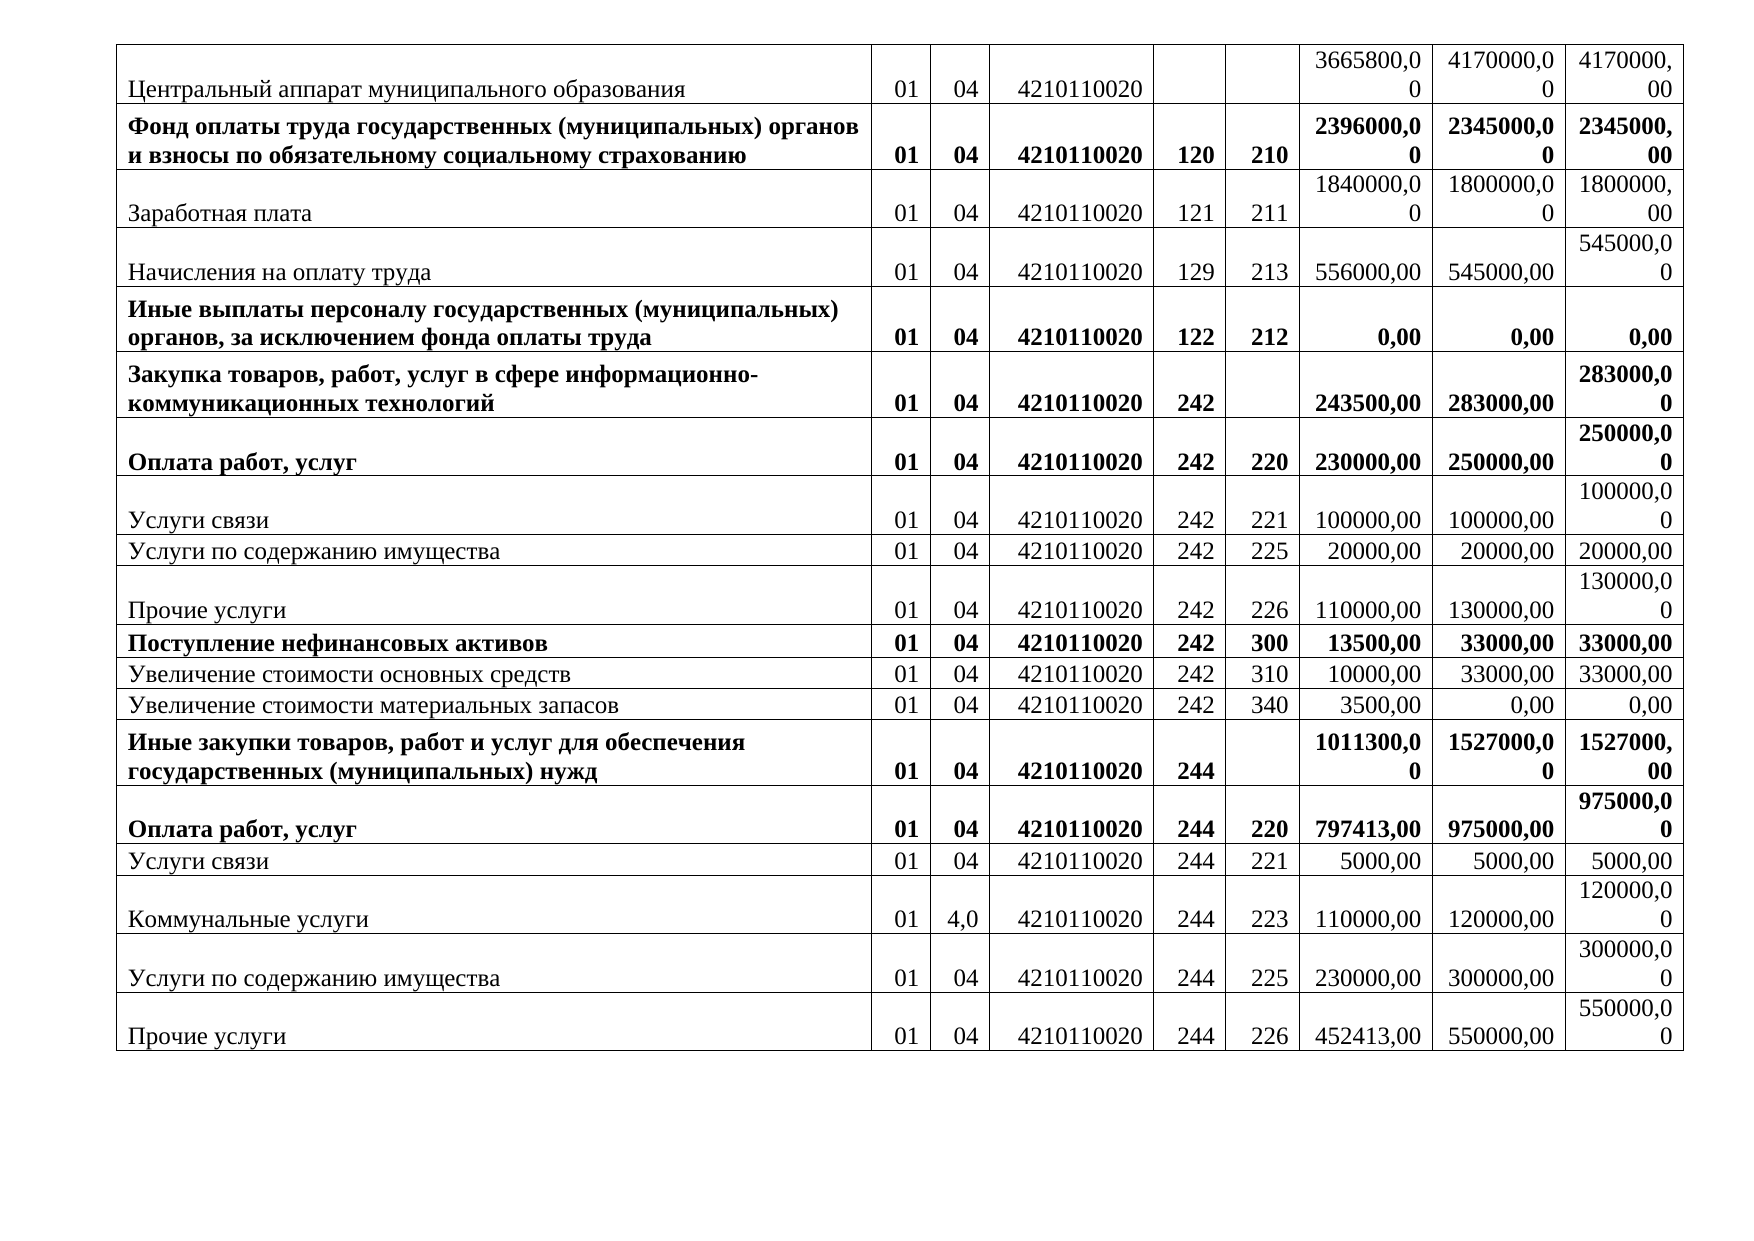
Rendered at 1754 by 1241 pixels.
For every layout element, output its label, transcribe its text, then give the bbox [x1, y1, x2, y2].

table_cell 250000,00 [1566, 418, 1683, 475]
table_cell 10000,00 [1300, 658, 1432, 688]
table_cell 225 [1226, 535, 1299, 565]
table_cell Прочие услуги [117, 566, 871, 624]
table_cell 550000,00 [1433, 993, 1565, 1050]
table_cell 244 [1154, 993, 1225, 1050]
table_cell 04 [931, 934, 989, 992]
table_cell 01 [872, 934, 930, 992]
table_cell 244 [1154, 876, 1225, 933]
table_cell 04 [931, 170, 989, 227]
table_cell 556000,00 [1300, 228, 1432, 286]
table_cell 3665800,00 [1300, 45, 1432, 103]
table_cell 4210110020 [990, 689, 1153, 719]
table_cell Центральный аппарат муниципального образования [117, 45, 871, 103]
table_cell 4210110020 [990, 566, 1153, 624]
table_cell 545000,00 [1566, 228, 1683, 286]
table_cell 5000,00 [1433, 844, 1565, 874]
table_cell 242 [1154, 535, 1225, 565]
table_cell 20000,00 [1433, 535, 1565, 565]
table_cell 4210110020 [990, 45, 1153, 103]
table_cell 20000,00 [1566, 535, 1683, 565]
table_cell 04 [931, 993, 989, 1050]
table_cell 01 [872, 228, 930, 286]
table_cell Оплата работ, услуг [117, 786, 871, 843]
table_cell 04 [931, 352, 989, 417]
table_cell Иные закупки товаров, работ и услуг для обеспечения государственных (муниципальных) нужд [117, 720, 871, 785]
table_cell 01 [872, 476, 930, 534]
table_cell 120 [1154, 104, 1225, 168]
table_cell 242 [1154, 476, 1225, 534]
table_cell 4210110020 [990, 287, 1153, 351]
table_cell 4210110020 [990, 104, 1153, 168]
table_cell 975000,00 [1566, 786, 1683, 843]
table_cell 4210110020 [990, 786, 1153, 843]
table_cell 120000,00 [1433, 876, 1565, 933]
table_cell Услуги по содержанию имущества [117, 535, 871, 565]
table_cell 04 [931, 658, 989, 688]
table_cell [1226, 720, 1299, 785]
table_cell 0,00 [1566, 287, 1683, 351]
table_cell Увеличение стоимости основных средств [117, 658, 871, 688]
table_cell 220 [1226, 786, 1299, 843]
table_cell 1011300,00 [1300, 720, 1432, 785]
table_cell 230000,00 [1300, 934, 1432, 992]
table_cell 220 [1226, 418, 1299, 475]
table_cell 01 [872, 720, 930, 785]
table_cell 121 [1154, 170, 1225, 227]
table_cell 4210110020 [990, 228, 1153, 286]
table_cell 01 [872, 418, 930, 475]
table_cell 4210110020 [990, 352, 1153, 417]
table_cell 4210110020 [990, 876, 1153, 933]
table_cell 1527000,00 [1566, 720, 1683, 785]
table_cell Увеличение стоимости материальных запасов [117, 689, 871, 719]
table_cell Услуги связи [117, 844, 871, 874]
table_cell 452413,00 [1300, 993, 1432, 1050]
table_cell 04 [931, 720, 989, 785]
table_cell 04 [931, 228, 989, 286]
table_cell [1226, 352, 1299, 417]
table_cell 242 [1154, 658, 1225, 688]
table_cell 4,0 [931, 876, 989, 933]
table_cell 33000,00 [1566, 658, 1683, 688]
table_cell 01 [872, 45, 930, 103]
table_cell 4210110020 [990, 934, 1153, 992]
table_cell 242 [1154, 566, 1225, 624]
table_cell 01 [872, 170, 930, 227]
table_cell 4210110020 [990, 476, 1153, 534]
table_cell 04 [931, 625, 989, 657]
table_cell 100000,00 [1433, 476, 1565, 534]
table_cell 130000,00 [1433, 566, 1565, 624]
table_cell Поступление нефинансовых активов [117, 625, 871, 657]
table_cell 242 [1154, 689, 1225, 719]
table_cell 5000,00 [1300, 844, 1432, 874]
table_cell 0,00 [1566, 689, 1683, 719]
table_cell Закупка товаров, работ, услуг в сфере информационно-коммуникационных технологий [117, 352, 871, 417]
table_cell 04 [931, 566, 989, 624]
table_cell 01 [872, 352, 930, 417]
table_cell 242 [1154, 352, 1225, 417]
table_cell 110000,00 [1300, 876, 1432, 933]
table_cell 975000,00 [1433, 786, 1565, 843]
table_cell 01 [872, 625, 930, 657]
table_cell Оплата работ, услуг [117, 418, 871, 475]
table_cell 0,00 [1300, 287, 1432, 351]
table_cell Заработная плата [117, 170, 871, 227]
table_cell 1840000,00 [1300, 170, 1432, 227]
table_cell 04 [931, 844, 989, 874]
table_cell 4210110020 [990, 170, 1153, 227]
table_cell 244 [1154, 844, 1225, 874]
table_cell 01 [872, 876, 930, 933]
table_cell 797413,00 [1300, 786, 1432, 843]
table_cell Коммунальные услуги [117, 876, 871, 933]
table_cell 04 [931, 418, 989, 475]
table_cell 283000,00 [1433, 352, 1565, 417]
table_cell 04 [931, 786, 989, 843]
table_cell Фонд оплаты труда государственных (муниципальных) органов и взносы по обязательному социальному страхованию [117, 104, 871, 168]
table_cell 01 [872, 993, 930, 1050]
table_cell Иные выплаты персоналу государственных (муниципальных) органов, за исключением фонда оплаты труда [117, 287, 871, 351]
table_cell 242 [1154, 625, 1225, 657]
table_cell 300 [1226, 625, 1299, 657]
table_cell 225 [1226, 934, 1299, 992]
table_cell 20000,00 [1300, 535, 1432, 565]
table_cell 221 [1226, 476, 1299, 534]
table_cell 211 [1226, 170, 1299, 227]
table_cell 550000,00 [1566, 993, 1683, 1050]
table_cell 5000,00 [1566, 844, 1683, 874]
table_cell Услуги связи [117, 476, 871, 534]
table_cell 33000,00 [1433, 658, 1565, 688]
table_cell [1226, 45, 1299, 103]
table_cell 226 [1226, 993, 1299, 1050]
table_cell 01 [872, 658, 930, 688]
table_cell 122 [1154, 287, 1225, 351]
table_cell 01 [872, 786, 930, 843]
table_cell 4210110020 [990, 844, 1153, 874]
table_cell 226 [1226, 566, 1299, 624]
table_cell 33000,00 [1433, 625, 1565, 657]
table_cell 210 [1226, 104, 1299, 168]
table_cell Начисления на оплату труда [117, 228, 871, 286]
table_cell 04 [931, 287, 989, 351]
table_cell 545000,00 [1433, 228, 1565, 286]
table_cell 4210110020 [990, 418, 1153, 475]
table_cell 33000,00 [1566, 625, 1683, 657]
table_cell 250000,00 [1433, 418, 1565, 475]
table_cell 4210110020 [990, 658, 1153, 688]
table_cell 3500,00 [1300, 689, 1432, 719]
table_cell 1800000,00 [1433, 170, 1565, 227]
table_cell 244 [1154, 720, 1225, 785]
table_cell 310 [1226, 658, 1299, 688]
table_cell 1527000,00 [1433, 720, 1565, 785]
table_cell 340 [1226, 689, 1299, 719]
table_cell 01 [872, 566, 930, 624]
table_cell 242 [1154, 418, 1225, 475]
table_cell 213 [1226, 228, 1299, 286]
table_cell 244 [1154, 786, 1225, 843]
table_cell 4210110020 [990, 625, 1153, 657]
table_cell 300000,00 [1433, 934, 1565, 992]
table_cell [1154, 45, 1225, 103]
table_cell 100000,00 [1566, 476, 1683, 534]
table_cell 01 [872, 689, 930, 719]
table_cell Услуги по содержанию имущества [117, 934, 871, 992]
table_cell 0,00 [1433, 287, 1565, 351]
table_cell 283000,00 [1566, 352, 1683, 417]
table_cell 2345000,00 [1433, 104, 1565, 168]
table_cell 212 [1226, 287, 1299, 351]
table_cell 244 [1154, 934, 1225, 992]
table_cell 4210110020 [990, 535, 1153, 565]
table_cell 01 [872, 844, 930, 874]
table_cell 04 [931, 476, 989, 534]
table_cell Прочие услуги [117, 993, 871, 1050]
table_cell 4210110020 [990, 720, 1153, 785]
table_cell 223 [1226, 876, 1299, 933]
table_cell 129 [1154, 228, 1225, 286]
table_cell 130000,00 [1566, 566, 1683, 624]
table_cell 01 [872, 535, 930, 565]
table_cell 04 [931, 535, 989, 565]
table_cell 100000,00 [1300, 476, 1432, 534]
table_cell 4170000,00 [1566, 45, 1683, 103]
table_cell 01 [872, 104, 930, 168]
table_cell 01 [872, 287, 930, 351]
table_cell 0,00 [1433, 689, 1565, 719]
table_cell 2345000,00 [1566, 104, 1683, 168]
table_cell 300000,00 [1566, 934, 1683, 992]
table_cell 04 [931, 45, 989, 103]
table_cell 1800000,00 [1566, 170, 1683, 227]
table_cell 120000,00 [1566, 876, 1683, 933]
table_cell 110000,00 [1300, 566, 1432, 624]
table_cell 04 [931, 104, 989, 168]
table_cell 221 [1226, 844, 1299, 874]
table_cell 13500,00 [1300, 625, 1432, 657]
table_cell 4170000,00 [1433, 45, 1565, 103]
table_cell 04 [931, 689, 989, 719]
table_cell 2396000,00 [1300, 104, 1432, 168]
table_cell 243500,00 [1300, 352, 1432, 417]
table_cell 230000,00 [1300, 418, 1432, 475]
table_cell 4210110020 [990, 993, 1153, 1050]
